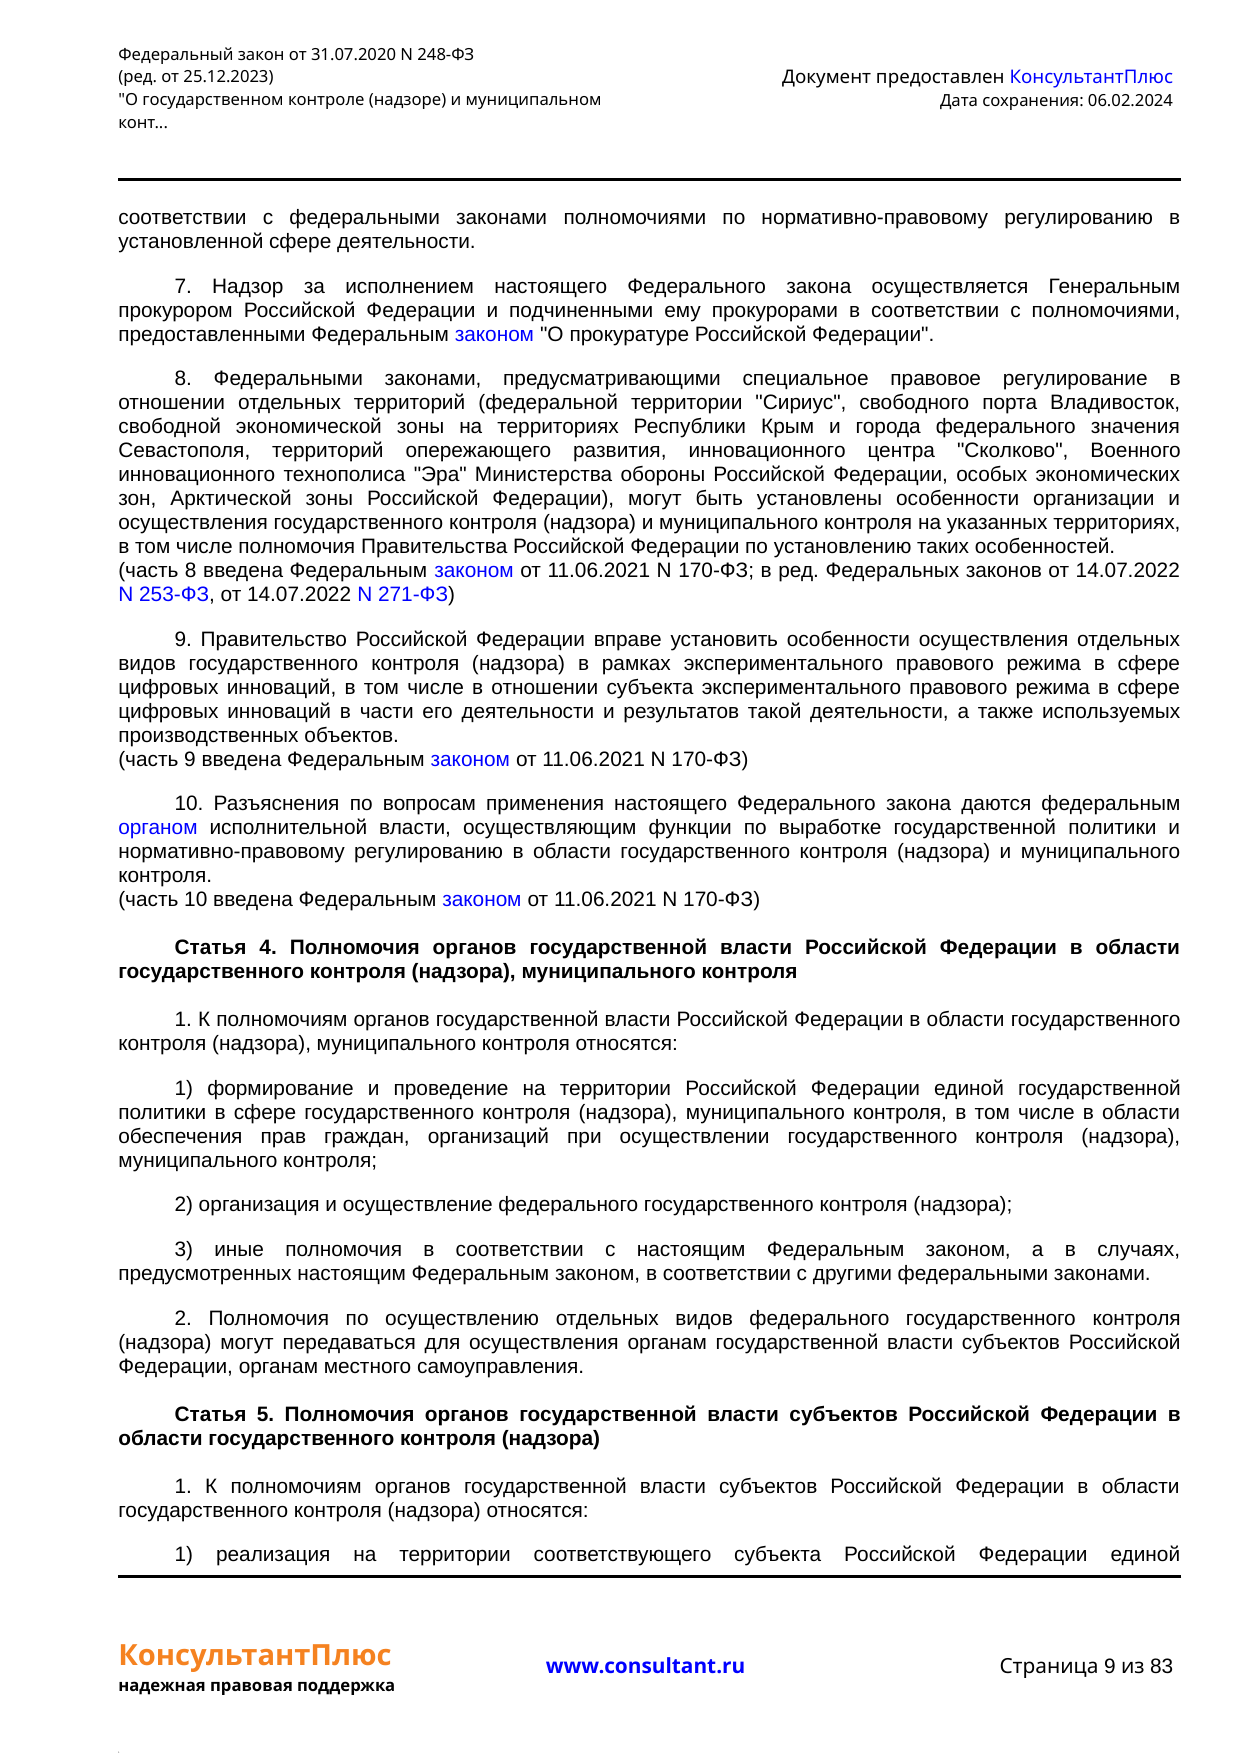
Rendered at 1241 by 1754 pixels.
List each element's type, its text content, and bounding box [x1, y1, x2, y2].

text (часть 8 введена Федеральным законом от 11.06.2021 N 170-ФЗ; в ред. Федеральных законов от 14.07.2022 N 253-ФЗ, от 14.07.2022 N 271-ФЗ) [118, 558, 1181, 606]
text 2) организация и осуществление федерального государственного контроля (надзора); [118, 1192, 1181, 1216]
text 1. К полномочиям органов государственной власти Российской Федерации в области государственного контроля (надзора), муниципального контроля относятся: [118, 1007, 1181, 1055]
text 1) формирование и проведение на территории Российской Федерации единой государственной политики в сфере государственного контроля (надзора), муниципального контроля, в том числе в области обеспечения прав граждан, организаций при осуществлении государственного контроля (надзора), муниципального контроля; [118, 1076, 1181, 1171]
text (часть 9 введена Федеральным законом от 11.06.2021 N 170-ФЗ) [118, 746, 1181, 770]
text 7. Надзор за исполнением настоящего Федерального закона осуществляется Генеральным прокурором Российской Федерации и подчиненными ему прокурорами в соответствии с полномочиями, предоставленными Федеральным законом "О прокуратуре Российской Федерации". [118, 273, 1181, 345]
text 10. Разъяснения по вопросам применения настоящего Федерального закона даются федеральным органом исполнительной власти, осуществляющим функции по выработке государственной политики и нормативно-правовому регулированию в области государственного контроля (надзора) и муниципального контроля. [118, 791, 1181, 887]
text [118, 205, 1181, 253]
text 2. Полномочия по осуществлению отдельных видов федерального государственного контроля (надзора) могут передаваться для осуществления органам государственной власти субъектов Российской Федерации, органам местного самоуправления. [118, 1306, 1181, 1378]
title Статья 5. Полномочия органов государственной власти субъектов Российской Федерации в области государственного контроля (надзора) [118, 1402, 1181, 1449]
text 9. Правительство Российской Федерации вправе установить особенности осуществления отдельных видов государственного контроля (надзора) в рамках экспериментального правового режима в сфере цифровых инноваций, в том числе в отношении субъекта экспериментального правового режима в сфере цифровых инноваций в части его деятельности и результатов такой деятельности, а также используемых производственных объектов. [118, 627, 1181, 746]
text 8. Федеральными законами, предусматривающими специальное правовое регулирование в отношении отдельных территорий (федеральной территории "Сириус", свободного порта Владивосток, свободной экономической зоны на территориях Республики Крым и города федерального значения Севастополя, территорий опережающего развития, инновационного центра "Сколково", Военного инновационного технополиса "Эра" Министерства обороны Российской Федерации, особых экономических зон, Арктической зоны Российской Федерации), могут быть установлены особенности организации и осуществления государственного контроля (надзора) и муниципального контроля на указанных территориях, в том числе полномочия Правительства Российской Федерации по установлению таких особенностей. [118, 366, 1181, 558]
title Статья 4. Полномочия органов государственной власти Российской Федерации в области государственного контроля (надзора), муниципального контроля [118, 935, 1181, 983]
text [118, 1542, 1181, 1566]
text (часть 10 введена Федеральным законом от 11.06.2021 N 170-ФЗ) [118, 887, 1181, 911]
text 1. К полномочиям органов государственной власти субъектов Российской Федерации в области государственного контроля (надзора) относятся: [118, 1473, 1181, 1521]
